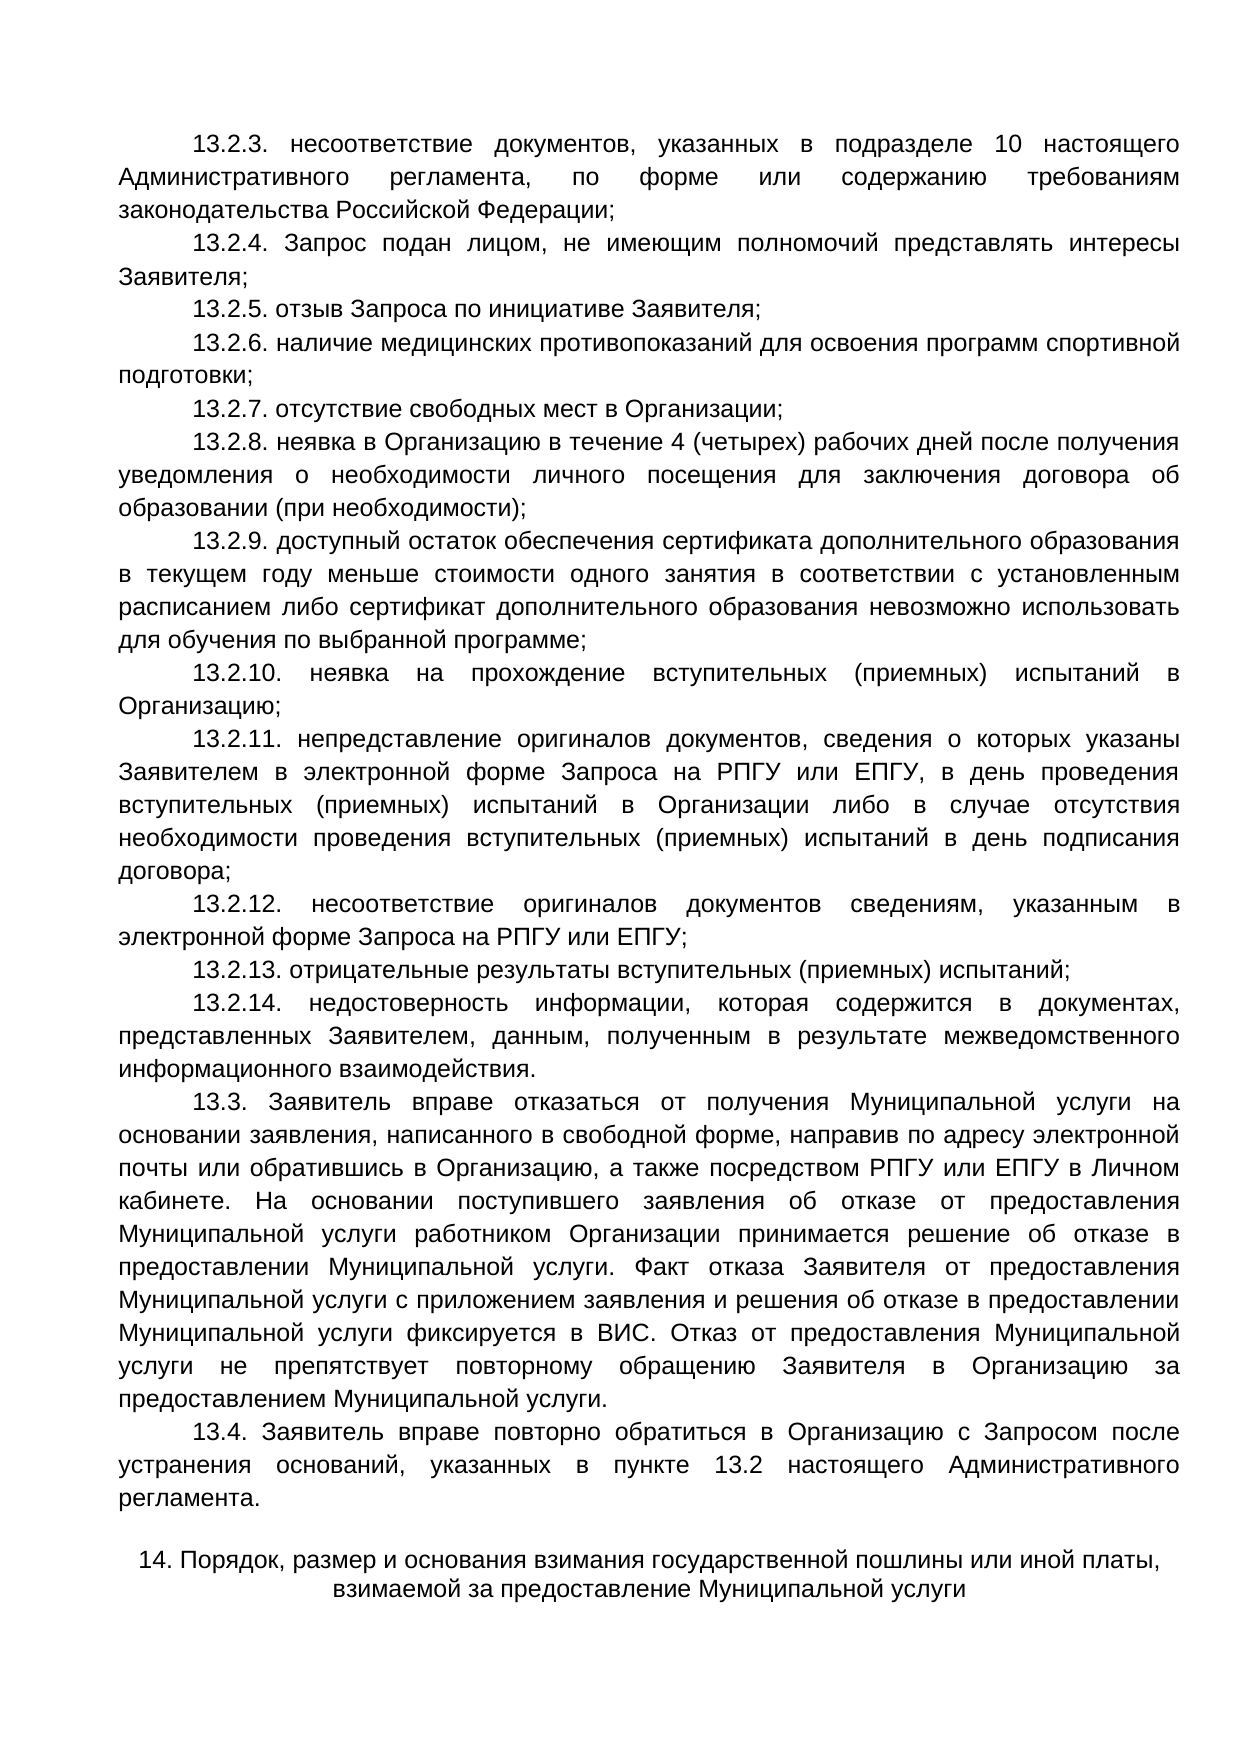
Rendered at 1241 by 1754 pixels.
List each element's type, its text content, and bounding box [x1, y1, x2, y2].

list 13.2.13. отрицательные результаты вступительных (приемных) испытаний; [118, 955, 1181, 984]
list 13.2.7. отсутствие свободных мест в Организации; [118, 393, 1181, 422]
list 13.2.14. недостоверность информации, которая содержится в документах, представленных Заявителем, данным, полученным в результате межведомственного информационного взаимодействия. [118, 988, 1181, 1083]
list 13.2.3. несоответствие документов, указанных в подразделе 10 настоящего Административного регламента, по форме или содержанию требованиям законодательства Российской Федерации; [118, 129, 1181, 224]
list 13.2.11. непредставление оригиналов документов, сведения о которых указаны Заявителем в электронной форме Запроса на РПГУ или ЕПГУ, в день проведения вступительных (приемных) испытаний в Организации либо в случае отсутствия необходимости проведения вступительных (приемных) испытаний в день подписания договора; [118, 724, 1181, 884]
list 13.2.4. Запрос подан лицом, не имеющим полномочий представлять интересы Заявителя; [118, 228, 1181, 290]
text 14. Порядок, размер и основания взимания государственной пошлины или иной платы, взимаемой за предоставление Муниципальной услуги [118, 1545, 1181, 1602]
list 13.2.6. наличие медицинских противопоказаний для освоения программ спортивной подготовки; [118, 327, 1181, 389]
list 13.2.12. несоответствие оригиналов документов сведениям, указанным в электронной форме Запроса на РПГУ или ЕПГУ; [118, 889, 1181, 951]
list 13.2.8. неявка в Организацию в течение 4 (четырех) рабочих дней после получения уведомления о необходимости личного посещения для заключения договора об образовании (при необходимости); [118, 427, 1181, 521]
list 13.3. Заявитель вправе отказаться от получения Муниципальной услуги на основании заявления, написанного в свободной форме, направив по адресу электронной почты или обратившись в Организацию, а также посредством РПГУ или ЕПГУ в Личном кабинете. На основании поступившего заявления об отказе от предоставления Муниципальной услуги работником Организации принимается решение об отказе в предоставлении Муниципальной услуги. Факт отказа Заявителя от предоставления Муниципальной услуги с приложением заявления и решения об отказе в предоставлении Муниципальной услуги фиксируется в ВИС. Отказ от предоставления Муниципальной услуги не препятствует повторному обращению Заявителя в Организацию за предоставлением Муниципальной услуги. [118, 1087, 1181, 1413]
list 13.2.9. доступный остаток обеспечения сертификата дополнительного образования в текущем году меньше стоимости одного занятия в соответствии с установленным расписанием либо сертификат дополнительного образования невозможно использовать для обучения по выбранной программе; [118, 526, 1181, 653]
list 13.2.5. отзыв Запроса по инициативе Заявителя; [118, 294, 1181, 323]
text 13.4. Заявитель вправе повторно обратиться в Организацию с Запросом после устранения оснований, указанных в пункте 13.2 настоящего Административного регламента. [118, 1417, 1181, 1512]
list 13.2.10. неявка на прохождение вступительных (приемных) испытаний в Организацию; [118, 658, 1181, 719]
